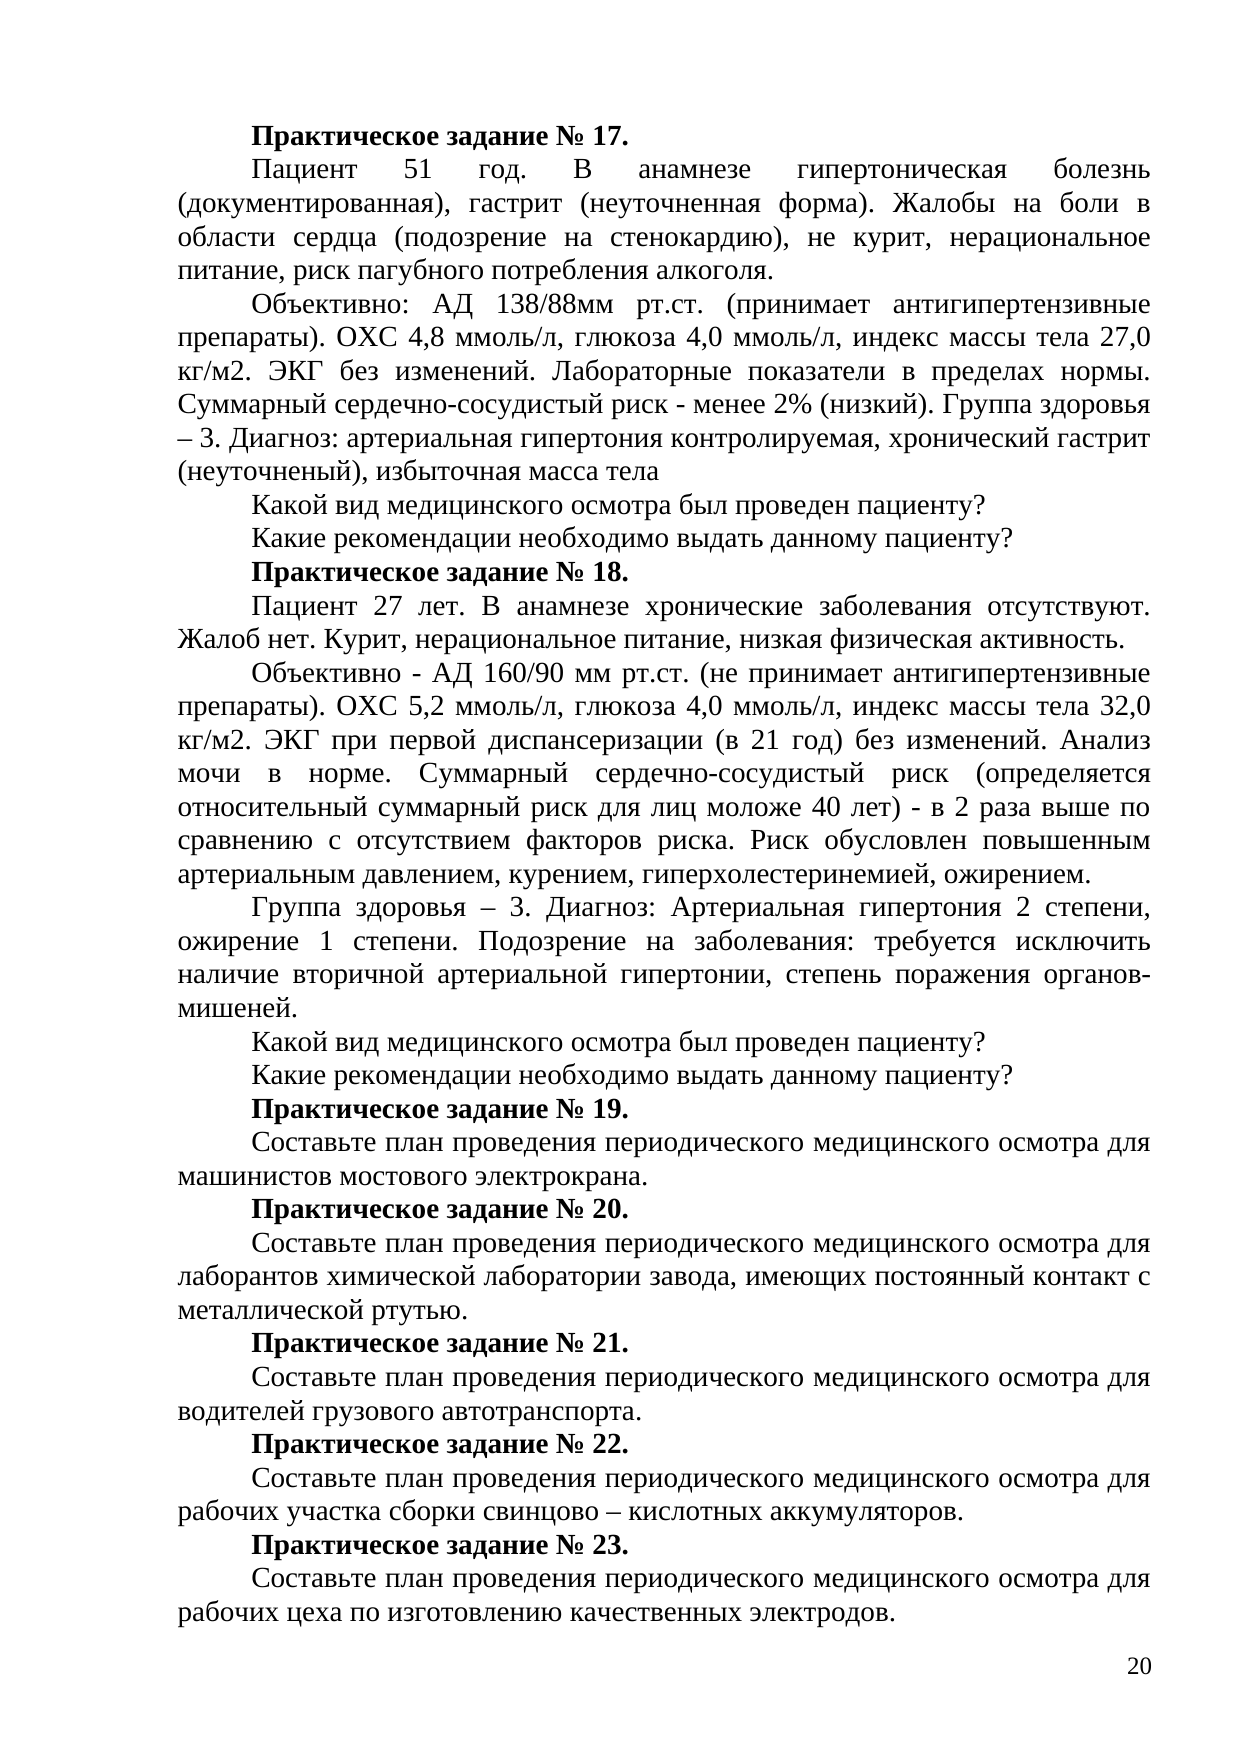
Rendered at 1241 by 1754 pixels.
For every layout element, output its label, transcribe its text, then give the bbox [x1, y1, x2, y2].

text Практическое задание № 20. [177, 1191, 1152, 1225]
text Пациент 27 лет. В анамнезе хронические заболевания отсутствуют. Жалоб нет. Курит, нерациональное питание, низкая физическая активность. [177, 588, 1152, 655]
text Составьте план проведения периодического медицинского осмотра для лаборантов химической лаборатории завода, имеющих постоянный контакт с металлической ртутью. [177, 1225, 1152, 1326]
text Составьте план проведения периодического медицинского осмотра для водителей грузового автотранспорта. [177, 1359, 1152, 1426]
text Практическое задание № 22. [177, 1426, 1152, 1460]
text Группа здоровья – 3. Диагноз: Артериальная гипертония 2 степени, ожирение 1 степени. Подозрение на заболевания: требуется исключить наличие вторичной артериальной гипертонии, степень поражения органов-мишеней. [177, 889, 1152, 1024]
text Составьте план проведения периодического медицинского осмотра для рабочих участка сборки свинцово – кислотных аккумуляторов. [177, 1460, 1152, 1527]
text Практическое задание № 23. [177, 1527, 1152, 1560]
text Практическое задание № 18. [177, 554, 1152, 588]
text Какой вид медицинского осмотра был проведен пациенту? [177, 487, 1152, 521]
text Пациент 51 год. В анамнезе гипертоническая болезнь (документированная), гастрит (неуточненная форма). Жалобы на боли в области сердца (подозрение на стенокардию), не курит, нерациональное питание, риск пагубного потребления алкоголя. [177, 152, 1152, 286]
text Практическое задание № 19. [177, 1091, 1152, 1124]
text Какие рекомендации необходимо выдать данному пациенту? [177, 521, 1152, 554]
text Объективно: АД 138/88мм рт.ст. (принимает антигипертензивные препараты). ОХС 4,8 ммоль/л, глюкоза 4,0 ммоль/л, индекс массы тела 27,0 кг/м2. ЭКГ без изменений. Лабораторные показатели в пределах нормы. Суммарный сердечно-сосудистый риск - менее 2% (низкий). Группа здоровья – 3. Диагноз: артериальная гипертония контролируемая, хронический гастрит (неуточненый), избыточная масса тела [177, 286, 1152, 487]
text Практическое задание № 17. [177, 118, 1152, 152]
text Какие рекомендации необходимо выдать данному пациенту? [177, 1057, 1152, 1091]
text Какой вид медицинского осмотра был проведен пациенту? [177, 1024, 1152, 1057]
text Составьте план проведения периодического медицинского осмотра для рабочих цеха по изготовлению качественных электродов. [177, 1560, 1152, 1627]
text Составьте план проведения периодического медицинского осмотра для машинистов мостового электрокрана. [177, 1124, 1152, 1191]
text Практическое задание № 21. [177, 1326, 1152, 1359]
text Объективно - АД 160/90 мм рт.ст. (не принимает антигипертензивные препараты). ОХС 5,2 ммоль/л, глюкоза 4,0 ммоль/л, индекс массы тела 32,0 кг/м2. ЭКГ при первой диспансеризации (в 21 год) без изменений. Анализ мочи в норме. Суммарный сердечно-сосудистый риск (определяется относительный суммарный риск для лиц моложе 40 лет) - в 2 раза выше по сравнению с отсутствием факторов риска. Риск обусловлен повышенным артериальным давлением, курением, гиперхолестеринемией, ожирением. [177, 655, 1152, 889]
